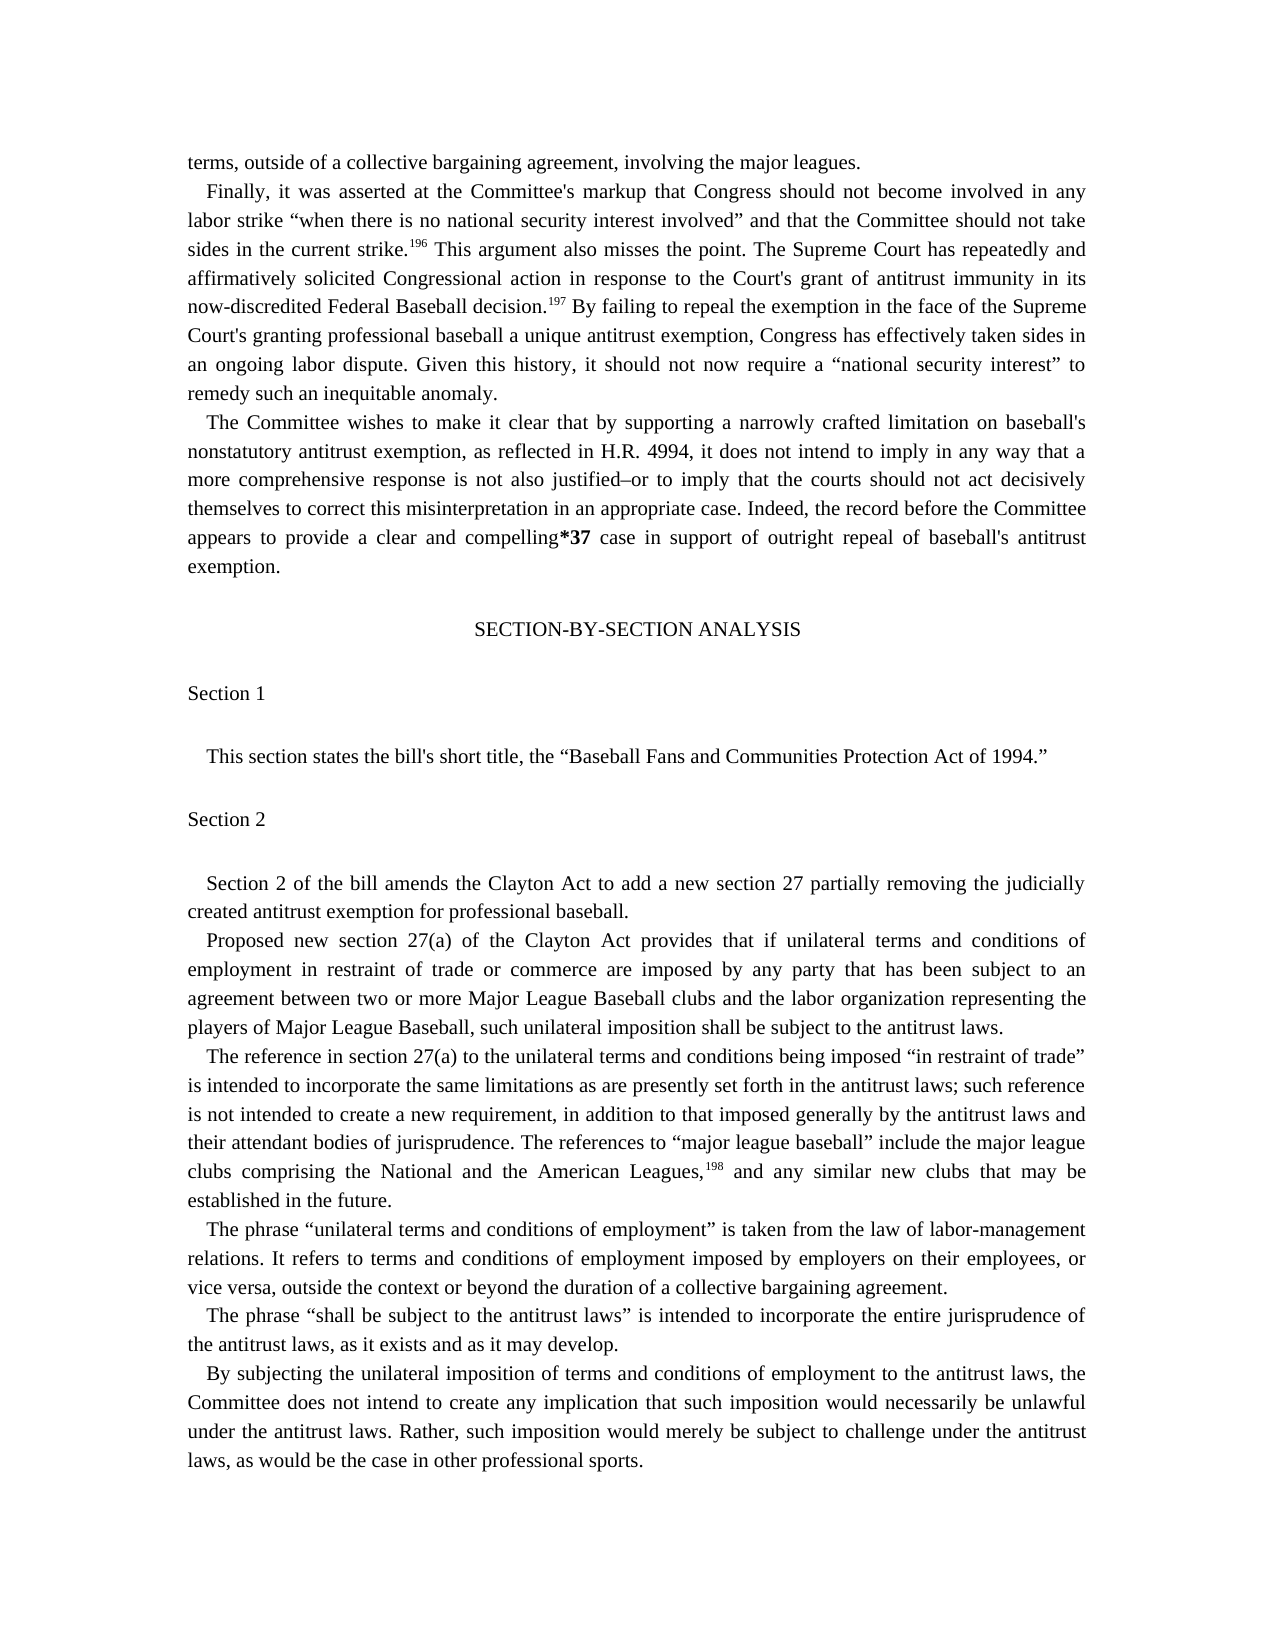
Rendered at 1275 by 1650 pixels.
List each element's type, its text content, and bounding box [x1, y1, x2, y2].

text Finally, it was asserted at the Committee's markup that Congress should not become involved in any labor strike “when there is no national security interest involved” and that the Committee should not take sides in the current strike.196 This argument also misses the point. The Supreme Court has repeatedly and affirmatively solicited Congressional action in response to the Court's grant of antitrust immunity in its now-discredited Federal Baseball decision.197 By failing to repeal the exemption in the face of the Supreme Court's granting professional baseball a unique antitrust exemption, Congress has effectively taken sides in an ongoing labor dispute. Given this history, it should not now require a “national security interest” to remedy such an inequitable anomaly. [187, 179, 1087, 405]
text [187, 150, 1087, 174]
text The reference in section 27(a) to the unilateral terms and conditions being imposed “in restraint of trade” is intended to incorporate the same limitations as are presently set forth in the antitrust laws; such reference is not intended to create a new requirement, in addition to that imposed generally by the antitrust laws and their attendant bodies of jurisprudence. The references to “major league baseball” include the major league clubs comprising the National and the American Leagues,198 and any similar new clubs that may be established in the future. [187, 1044, 1087, 1212]
text The Committee wishes to make it clear that by supporting a narrowly crafted limitation on baseball's nonstatutory antitrust exemption, as reflected in H.R. 4994, it does not intend to imply in any way that a more comprehensive response is not also justified–or to imply that the courts should not act decisively themselves to correct this misinterpretation in an appropriate case. Indeed, the record before the Committee appears to provide a clear and compelling*37 case in support of outright repeal of baseball's antitrust exemption. [187, 410, 1087, 578]
text Section 2 [187, 807, 1087, 831]
text Section 1 [187, 681, 1087, 705]
text Proposed new section 27(a) of the Clayton Act provides that if unilateral terms and conditions of employment in restraint of trade or commerce are imposed by any party that has been subject to an agreement between two or more Major League Baseball clubs and the labor organization representing the players of Major League Baseball, such unilateral imposition shall be subject to the antitrust laws. [187, 928, 1087, 1039]
text This section states the bill's short title, the “Baseball Fans and Communities Protection Act of 1994.” [187, 744, 1087, 768]
text The phrase “unilateral terms and conditions of employment” is taken from the law of labor-management relations. It refers to terms and conditions of employment imposed by employers on their employees, or vice versa, outside the context or beyond the duration of a collective bargaining agreement. [187, 1217, 1087, 1299]
text By subjecting the unilateral imposition of terms and conditions of employment to the antitrust laws, the Committee does not intend to create any implication that such imposition would necessarily be unlawful under the antitrust laws. Rather, such imposition would merely be subject to challenge under the antitrust laws, as would be the case in other professional sports. [187, 1361, 1087, 1472]
text Section 2 of the bill amends the Clayton Act to add a new section 27 partially removing the judicially created antitrust exemption for professional baseball. [187, 871, 1087, 923]
text SECTION-BY-SECTION ANALYSIS [187, 617, 1087, 641]
text The phrase “shall be subject to the antitrust laws” is intended to incorporate the entire jurisprudence of the antitrust laws, as it exists and as it may develop. [187, 1303, 1087, 1356]
